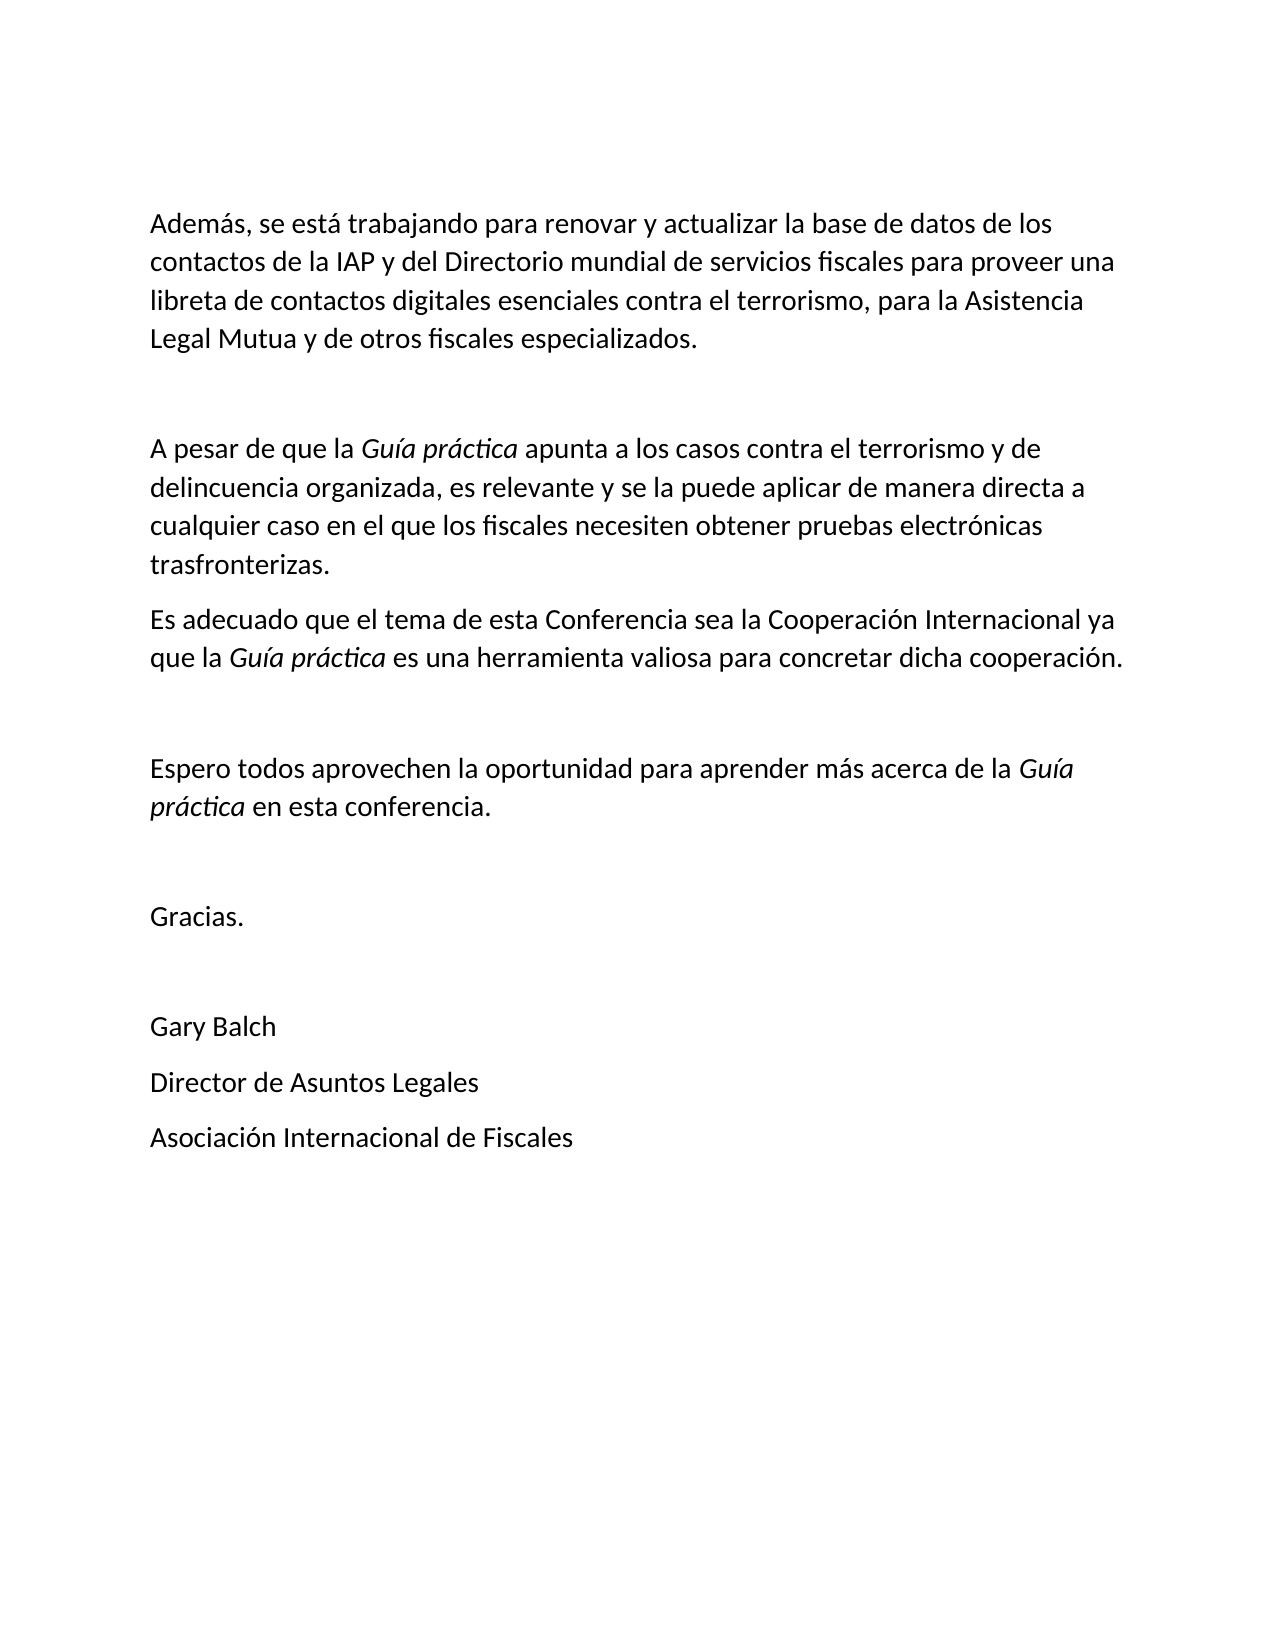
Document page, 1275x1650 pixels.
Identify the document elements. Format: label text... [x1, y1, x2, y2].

text Gary Balch [150, 1008, 1125, 1044]
text A pesar de que la Guía práctica apunta a los casos contra el terrorismo y de delincuencia organizada, es relevante y se la puede aplicar de manera directa a cualquier caso en el que los fiscales necesiten obtener pruebas electrónicas trasfronterizas. [150, 431, 1125, 582]
text Asociación Internacional de Fiscales [150, 1119, 1125, 1154]
text Espero todos aprovechen la oportunidad para aprender más acerca de la Guía práctica en esta conferencia. [150, 750, 1125, 824]
text Gracias. [150, 898, 1125, 934]
text Además, se está trabajando para renovar y actualizar la base de datos de los contactos de la IAP y del Directorio mundial de servicios fiscales para proveer una libreta de contactos digitales esenciales contra el terrorismo, para la Asistencia Legal Mutua y de otros fiscales especializados. [150, 205, 1125, 356]
text Director de Asuntos Legales [150, 1064, 1125, 1099]
text Es adecuado que el tema de esta Conferencia sea la Cooperación Internacional ya que la Guía práctica es una herramienta valiosa para concretar dicha cooperación. [150, 601, 1125, 675]
